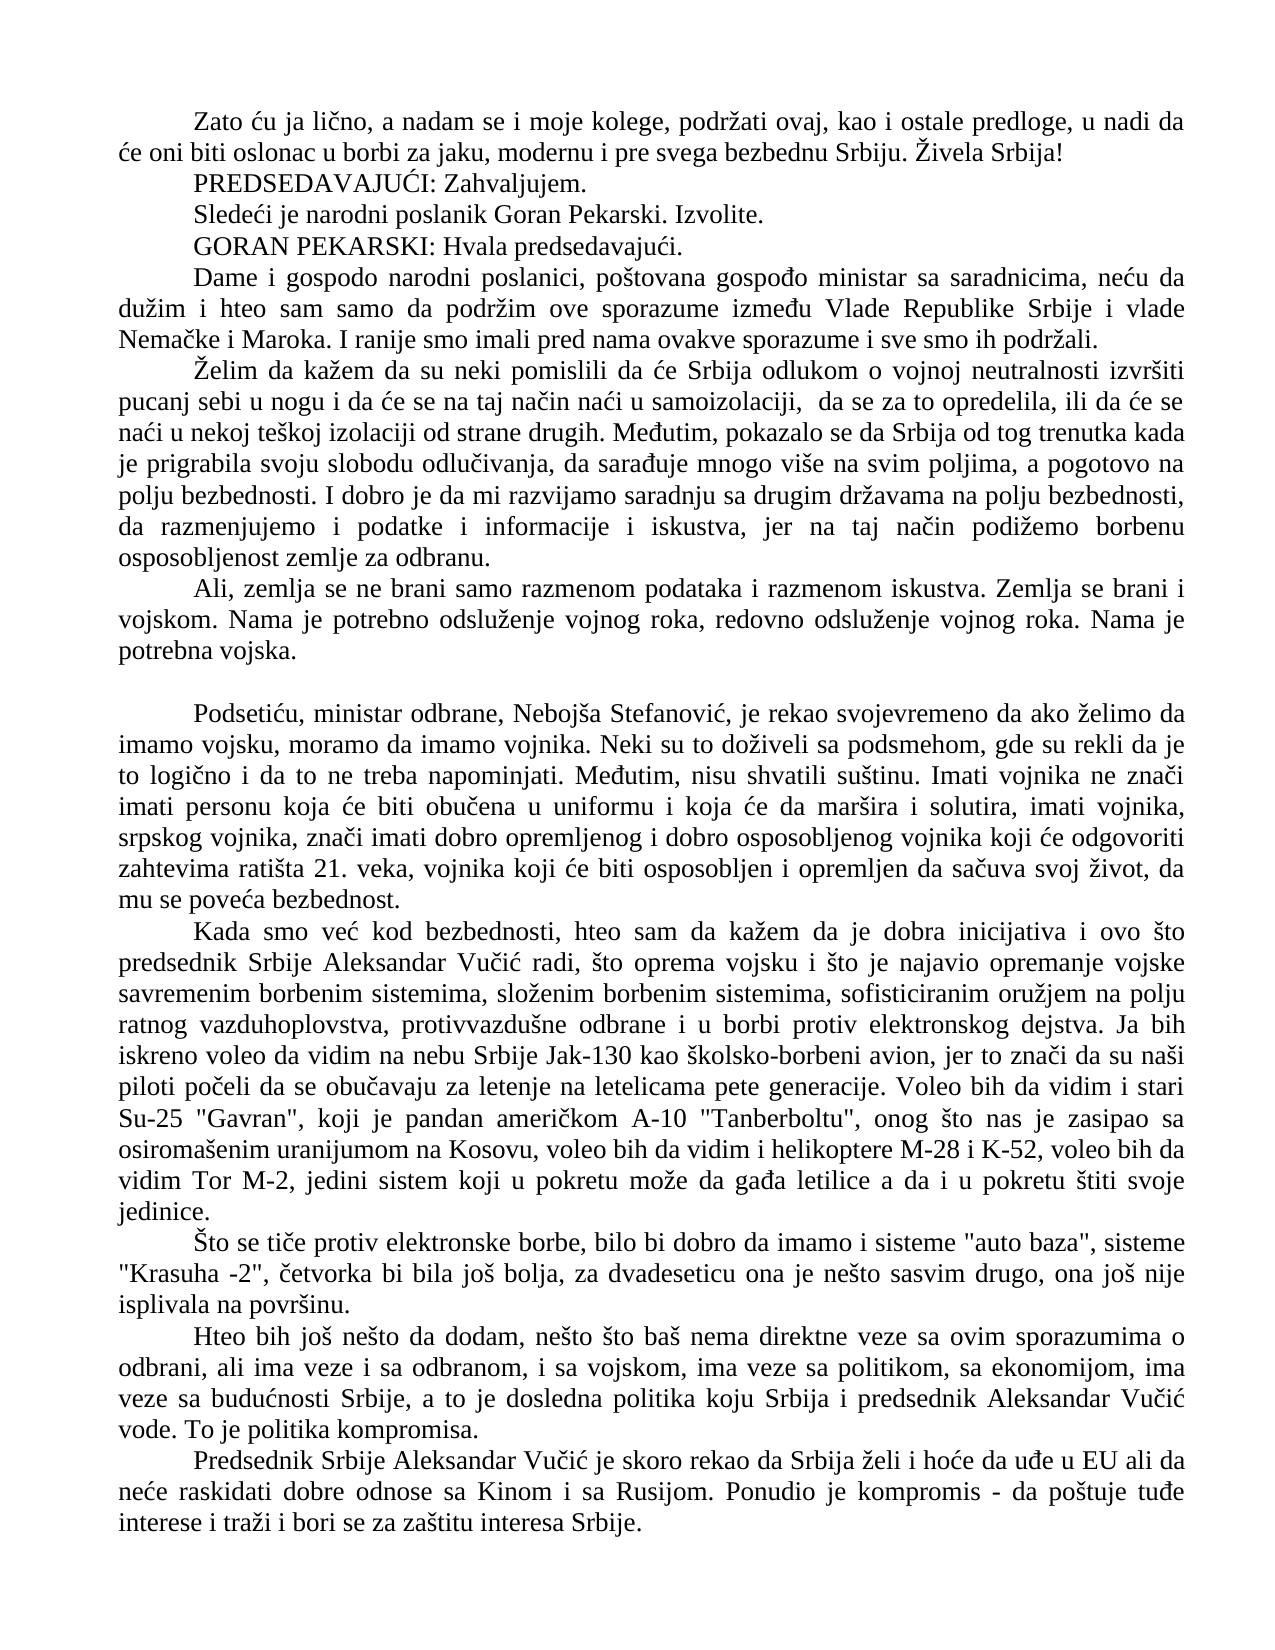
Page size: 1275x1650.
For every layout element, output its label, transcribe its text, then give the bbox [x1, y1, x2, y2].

text Kada smo već kod bezbednosti, hteo sam da kažem da je dobra inicijativa i ovo što predsednik Srbije Aleksandar Vučić radi, što oprema vojsku i što je najavio opremanje vojske savremenim borbenim sistemima, složenim borbenim sistemima, sofisticiranim oružjem na polju ratnog vazduhoplovstva, protivvazdušne odbrane i u borbi protiv elektronskog dejstva. Ja bih iskreno voleo da vidim na nebu Srbije Jak-130 kao školsko-borbeni avion, jer to znači da su naši piloti počeli da se obučavaju za letenje na letelicama pete generacije. Voleo bih da vidim i stari Su-25 "Gavran", koji je pandan američkom A-10 "Tanberboltu", onog što nas je zasipao sa osiromašenim uranijumom na Kosovu, voleo bih da vidim i helikoptere M-28 i K-52, voleo bih da vidim Tor M-2, jedini sistem koji u pokretu može da gađa letilice a da i u pokretu štiti svoje jedinice. [118, 915, 1186, 1226]
text Ali, zemlja se ne brani samo razmenom podataka i razmenom iskustva. Zemlja se brani i vojskom. Nama je potrebno odsluženje vojnog roka, redovno odsluženje vojnog roka. Nama je potrebna vojska. [118, 572, 1186, 666]
text Zato ću ja lično, a nadam se i moje kolege, podržati ovaj, kao i ostale predloge, u nadi da će oni biti oslonac u borbi za jaku, modernu i pre svega bezbednu Srbiju. Živela Srbija! [118, 105, 1186, 167]
text Predsednik Srbije Aleksandar Vučić je skoro rekao da Srbija želi i hoće da uđe u EU ali da neće raskidati dobre odnose sa Kinom i sa Rusijom. Ponudio je kompromis - da poštuje tuđe interese i traži i bori se za zaštitu interesa Srbije. [118, 1444, 1186, 1538]
text Podsetiću, ministar odbrane, Nebojša Stefanović, je rekao svojevremeno da ako želimo da imamo vojsku, moramo da imamo vojnika. Neki su to doživeli sa podsmehom, gde su rekli da je to logično i da to ne treba napominjati. Međutim, nisu shvatili suštinu. Imati vojnika ne znači imati personu koja će biti obučena u uniformu i koja će da maršira i solutira, imati vojnika, srpskog vojnika, znači imati dobro opremljenog i dobro osposobljenog vojnika koji će odgovoriti zahtevima ratišta 21. veka, vojnika koji će biti osposobljen i opremljen da sačuva svoj život, da mu se poveća bezbednost. [118, 697, 1186, 915]
text Hteo bih još nešto da dodam, nešto što baš nema direktne veze sa ovim sporazumima o odbrani, ali ima veze i sa odbranom, i sa vojskom, ima veze sa politikom, sa ekonomijom, ima veze sa budućnosti Srbije, a to je dosledna politika koju Srbija i predsednik Aleksandar Vučić vode. To je politika kompromisa. [118, 1320, 1186, 1444]
text Sledeći je narodni poslanik Goran Pekarski. Izvolite. [118, 198, 1186, 229]
text PREDSEDAVAJUĆI: Zahvaljujem. [118, 167, 1186, 198]
text Želim da kažem da su neki pomislili da će Srbija odlukom o vojnoj neutralnosti izvršiti pucanj sebi u nogu i da će se na taj način naći u samoizolaciji, da se za to opredelila, ili da će se naći u nekoj teškoj izolaciji od strane drugih. Međutim, pokazalo se da Srbija od tog trenutka kada je prigrabila svoju slobodu odlučivanja, da sarađuje mnogo više na svim poljima, a pogotovo na polju bezbednosti. I dobro je da mi razvijamo saradnju sa drugim državama na polju bezbednosti, da razmenjujemo i podatke i informacije i iskustva, jer na taj način podižemo borbenu osposobljenost zemlje za odbranu. [118, 354, 1186, 572]
text Dame i gospodo narodni poslanici, poštovana gospođo ministar sa saradnicima, neću da dužim i hteo sam samo da podržim ove sporazume između Vlade Republike Srbije i vlade Nemačke i Maroka. I ranije smo imali pred nama ovakve sporazume i sve smo ih podržali. [118, 261, 1186, 354]
text GORAN PEKARSKI: Hvala predsedavajući. [118, 229, 1186, 261]
text Što se tiče protiv elektronske borbe, bilo bi dobro da imamo i sisteme "auto baza", sisteme "Krasuha -2", četvorka bi bila još bolja, za dvadeseticu ona je nešto sasvim drugo, ona još nije isplivala na površinu. [118, 1226, 1186, 1320]
